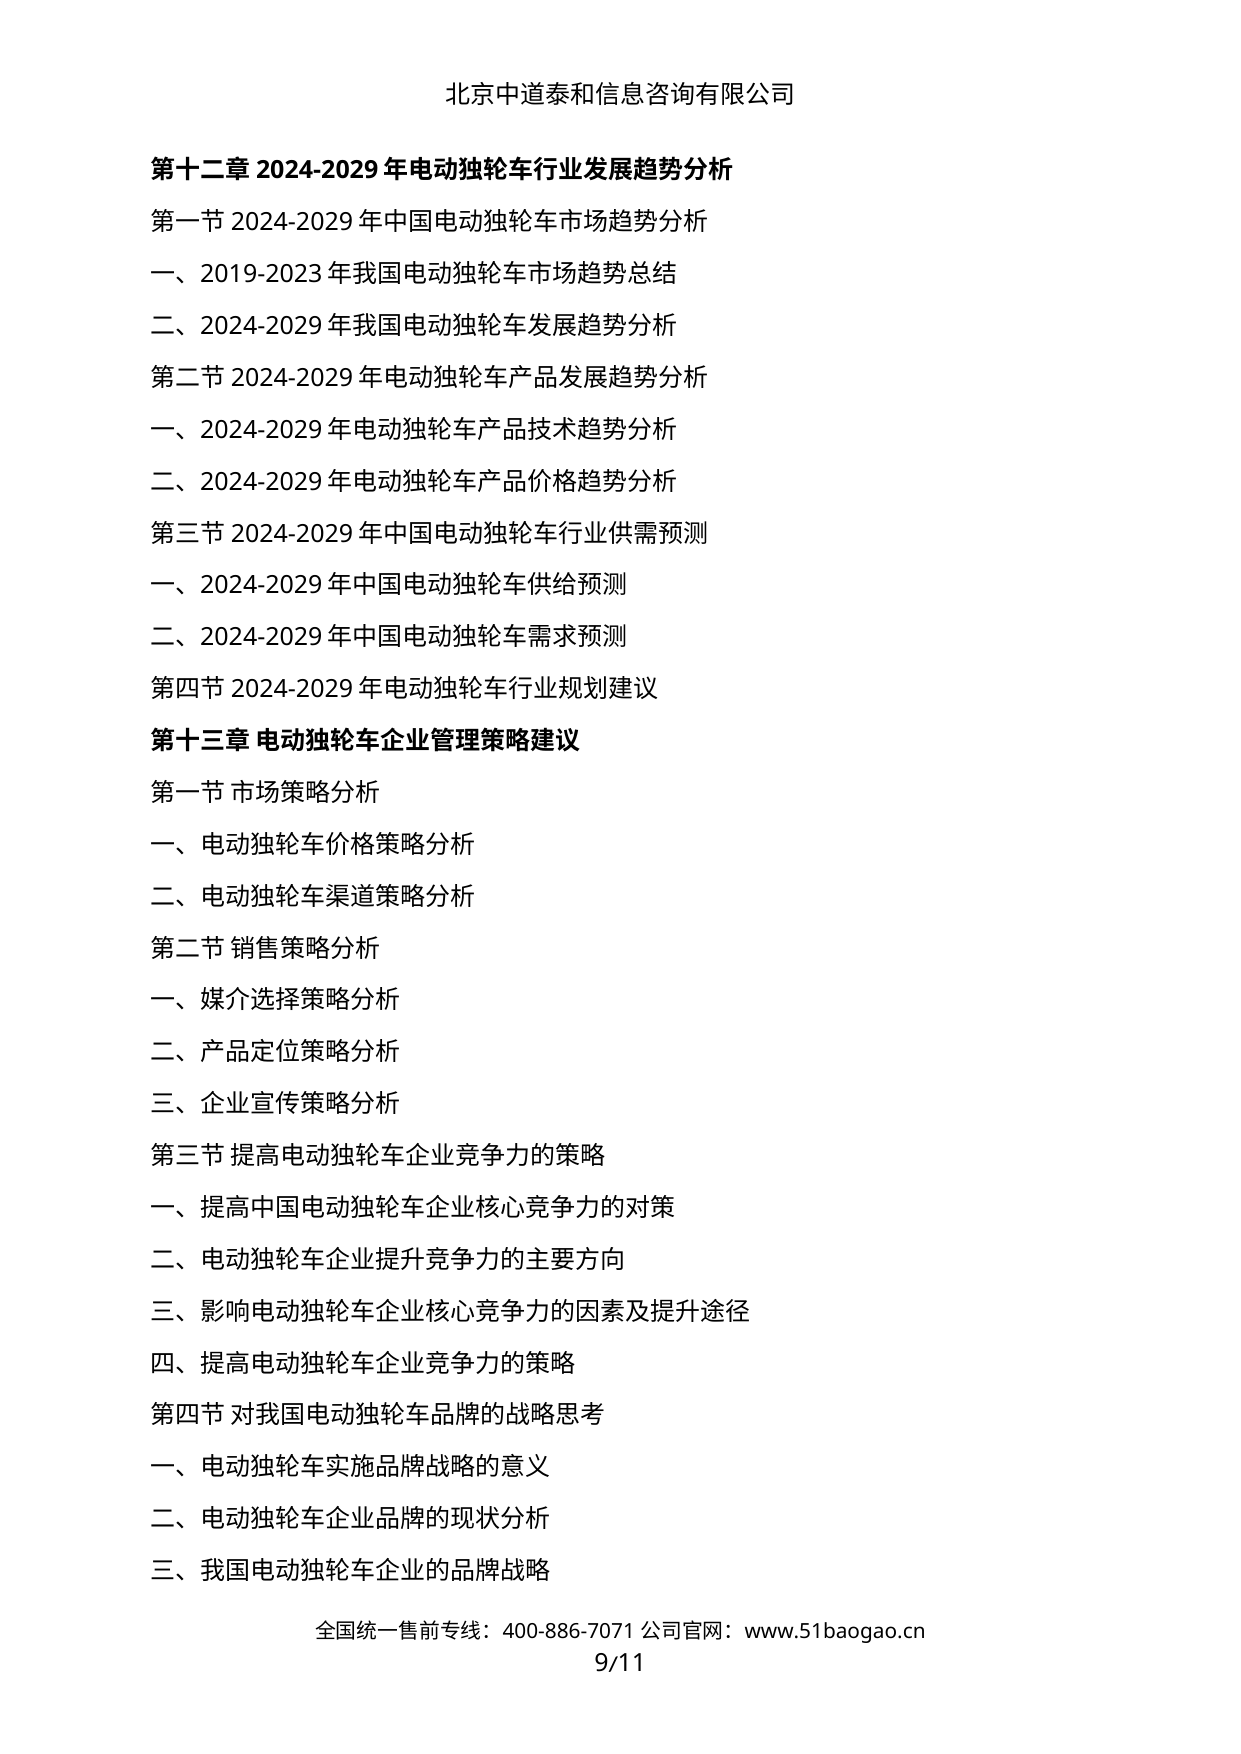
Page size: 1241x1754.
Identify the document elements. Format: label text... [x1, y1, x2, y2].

text 二、2024-2029年中国电动独轮车需求预测 [150, 617, 1090, 653]
text 第一节 市场策略分析 [150, 772, 1090, 809]
text 三、企业宣传策略分析 [150, 1084, 1090, 1120]
text 一、提高中国电动独轮车企业核心竞争力的对策 [150, 1187, 1090, 1224]
text 四、提高电动独轮车企业竞争力的策略 [150, 1343, 1090, 1379]
text 二、产品定位策略分析 [150, 1032, 1090, 1068]
text 一、2024-2029年电动独轮车产品技术趋势分析 [150, 409, 1090, 446]
text 第三节 提高电动独轮车企业竞争力的策略 [150, 1136, 1090, 1172]
text 一、电动独轮车价格策略分析 [150, 824, 1090, 861]
text 第十二章 2024-2029年电动独轮车行业发展趋势分析 [150, 150, 1090, 186]
text 第三节 2024-2029年中国电动独轮车行业供需预测 [150, 513, 1090, 549]
text 一、2019-2023年我国电动独轮车市场趋势总结 [150, 254, 1090, 290]
text 二、电动独轮车渠道策略分析 [150, 876, 1090, 912]
text 第十三章 电动独轮车企业管理策略建议 [150, 721, 1090, 757]
text 第二节 2024-2029年电动独轮车产品发展趋势分析 [150, 357, 1090, 394]
text 第四节 2024-2029年电动独轮车行业规划建议 [150, 669, 1090, 705]
text 第一节 2024-2029年中国电动独轮车市场趋势分析 [150, 202, 1090, 238]
text 二、2024-2029年我国电动独轮车发展趋势分析 [150, 306, 1090, 342]
text 二、电动独轮车企业品牌的现状分析 [150, 1499, 1090, 1535]
text 一、电动独轮车实施品牌战略的意义 [150, 1447, 1090, 1483]
text 二、2024-2029年电动独轮车产品价格趋势分析 [150, 461, 1090, 497]
text 三、影响电动独轮车企业核心竞争力的因素及提升途径 [150, 1291, 1090, 1327]
text 第四节 对我国电动独轮车品牌的战略思考 [150, 1395, 1090, 1431]
text 二、电动独轮车企业提升竞争力的主要方向 [150, 1239, 1090, 1276]
text 第二节 销售策略分析 [150, 928, 1090, 964]
text 一、2024-2029年中国电动独轮车供给预测 [150, 565, 1090, 601]
text 三、我国电动独轮车企业的品牌战略 [150, 1551, 1090, 1587]
text 一、媒介选择策略分析 [150, 980, 1090, 1016]
